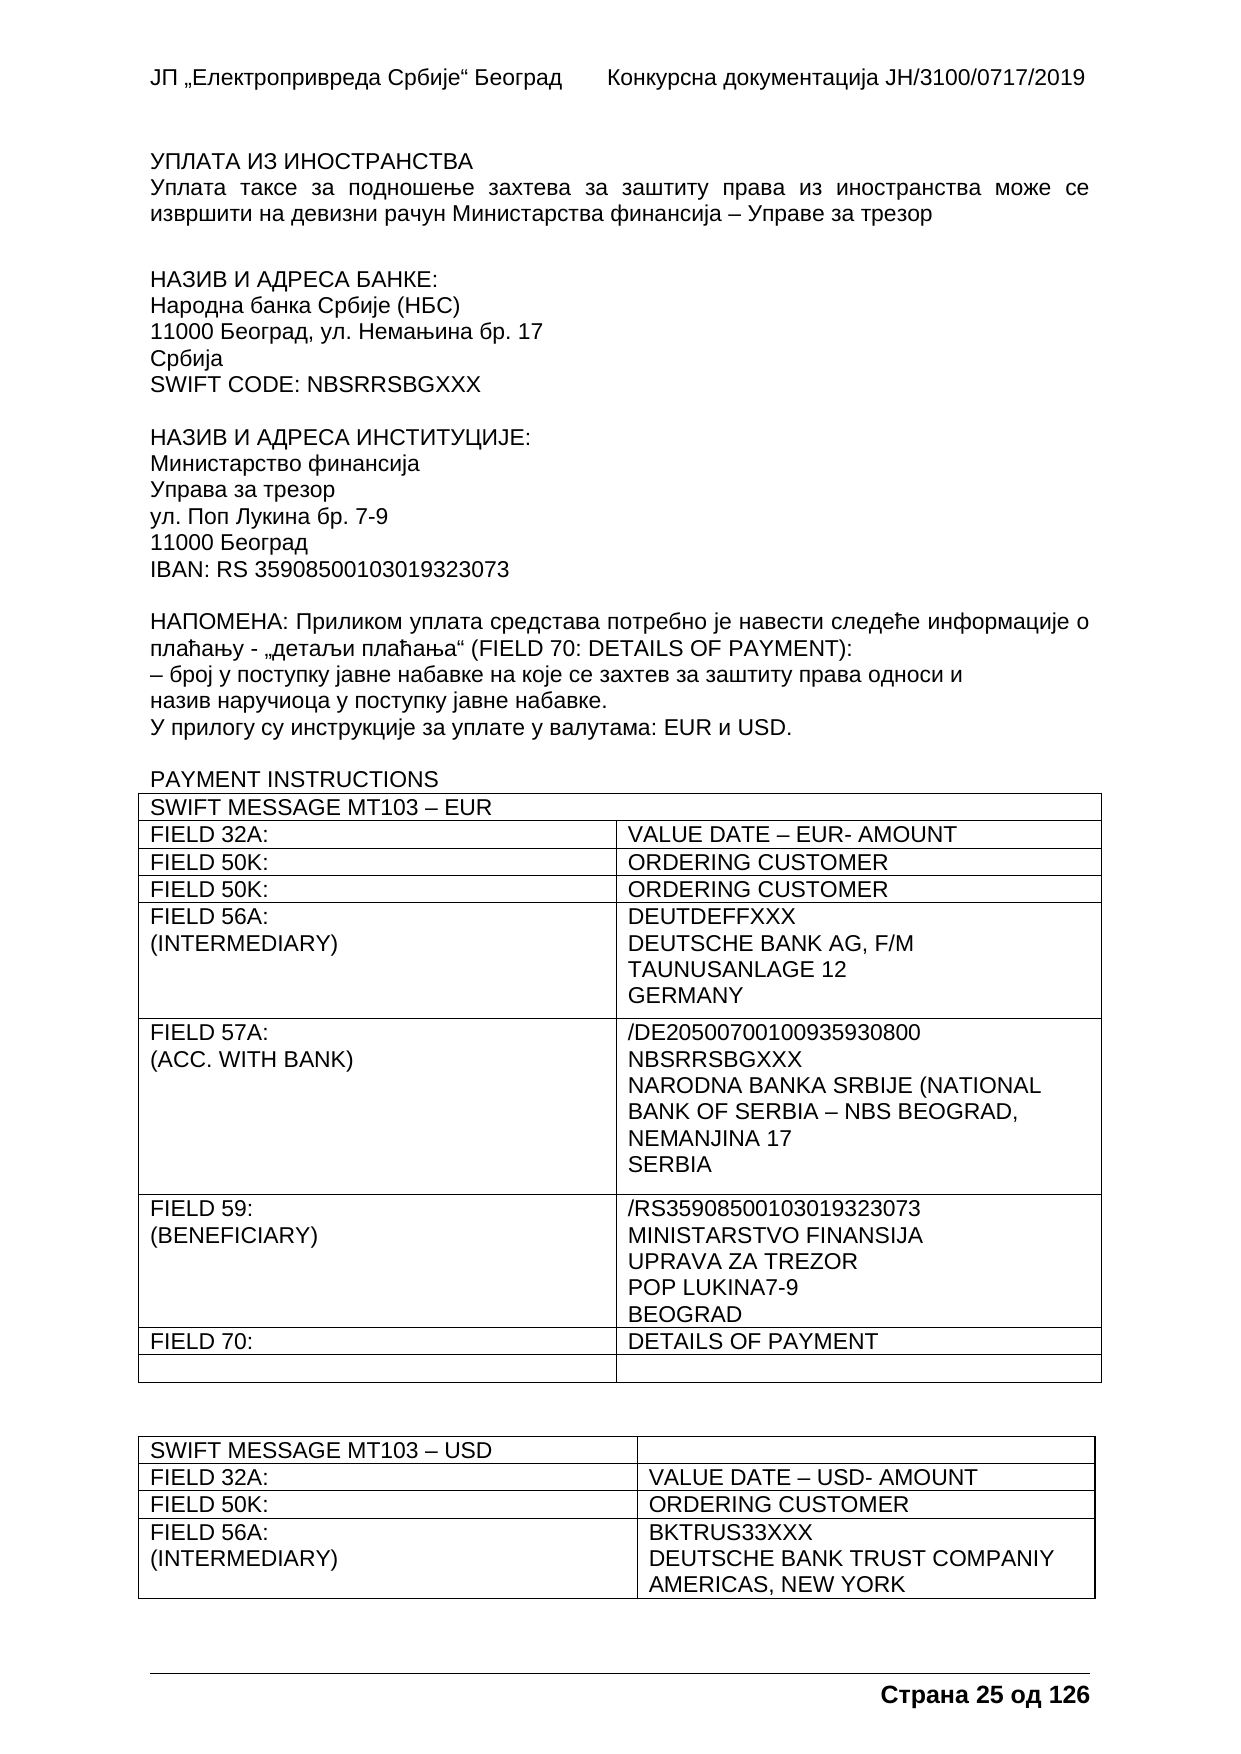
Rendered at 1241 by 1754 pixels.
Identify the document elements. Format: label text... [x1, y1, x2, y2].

table_cell FIELD 32A: [139, 821, 616, 847]
text УПЛАТА ИЗ ИНОСТРАНСТВА [150, 148, 1090, 174]
table_cell ORDERING CUSTOMER [617, 849, 1101, 875]
table_header SWIFT MESSAGE MT103 – USD [139, 1437, 637, 1463]
text Србија [150, 345, 1090, 371]
table_cell FIELD 57A: (ACC. WITH BANK) [139, 1019, 616, 1194]
text Управа за трезор [150, 476, 1090, 503]
table_cell [617, 1355, 1101, 1382]
table_cell [139, 1355, 616, 1382]
table_cell VALUE DATE – USD- AMOUNT [638, 1464, 1094, 1490]
text PAYMENT INSTRUCTIONS [150, 766, 1090, 793]
text – број у поступку јавне набавке на које се захтев за заштиту права односи и [150, 661, 1090, 687]
text 11000 Београд [150, 529, 1090, 556]
table_cell VALUE DATE – EUR- AMOUNT [617, 821, 1101, 847]
table_cell FIELD 50K: [139, 876, 616, 902]
table_cell FIELD 70: [139, 1328, 616, 1354]
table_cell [638, 1519, 1094, 1598]
table_cell FIELD 59: (BENEFICIARY) [139, 1195, 616, 1327]
text НАЗИВ И АДРЕСА БАНКЕ: [150, 266, 1090, 292]
text SWIFT CODE: NBSRRSBGXXX [150, 371, 1090, 397]
text Министарство финансија [150, 450, 1090, 476]
table_cell DETAILS OF PAYMENT [617, 1328, 1101, 1354]
table_cell FIELD 50K: [139, 1491, 637, 1518]
text Народна банка Србије (НБС) [150, 292, 1090, 318]
table_cell FIELD 50K: [139, 849, 616, 875]
text У прилогу су инструкције за уплате у валутама: EUR и USD. [150, 714, 1090, 740]
text НАПОМЕНА: Приликом уплата средстава потребно је навести следеће информације о плаћању - „детаљи плаћања“ (FIELD 70: DETAILS OF PAYMENT): [150, 608, 1090, 661]
table_cell FIELD 32A: [139, 1464, 637, 1490]
table_cell ORDERING CUSTOMER [617, 876, 1101, 902]
table_cell /RS35908500103019323073 MINISTARSTVO FINANSIJA UPRAVA ZA TREZOR POP LUKINA7-9 BEOGRAD [617, 1195, 1101, 1327]
text 11000 Београд, ул. Немањина бр. 17 [150, 318, 1090, 345]
table_header SWIFT MESSAGE MT103 – EUR [139, 794, 1101, 820]
text НАЗИВ И АДРЕСА ИНСТИТУЦИЈЕ: [150, 424, 1090, 450]
text Уплата таксе за подношење захтева за заштиту права из иностранства може се извршити на девизни рачун Министарства финансија – Управе за трезор [150, 174, 1090, 227]
text IBAN: RS 35908500103019323073 [150, 556, 1090, 582]
table_cell FIELD 56A: (INTERMEDIARY) [139, 903, 616, 1018]
text назив наручиоца у поступку јавне набавке. [150, 687, 1090, 714]
table_cell DEUTDEFFXXX DEUTSCHE BANK AG, F/M TAUNUSANLAGE 12 GERMANY [617, 903, 1101, 1018]
text ул. Поп Лукина бр. 7-9 [150, 503, 1090, 529]
table_header [638, 1437, 1094, 1463]
table_cell /DE20500700100935930800 NBSRRSBGXXX NARODNA BANKA SRBIJE (NATIONAL BANK OF SERBIA – NBS BEOGRAD, NEMANJINA 17 SERBIA [617, 1019, 1101, 1194]
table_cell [139, 1519, 637, 1598]
table_cell ORDERING CUSTOMER [638, 1491, 1094, 1518]
